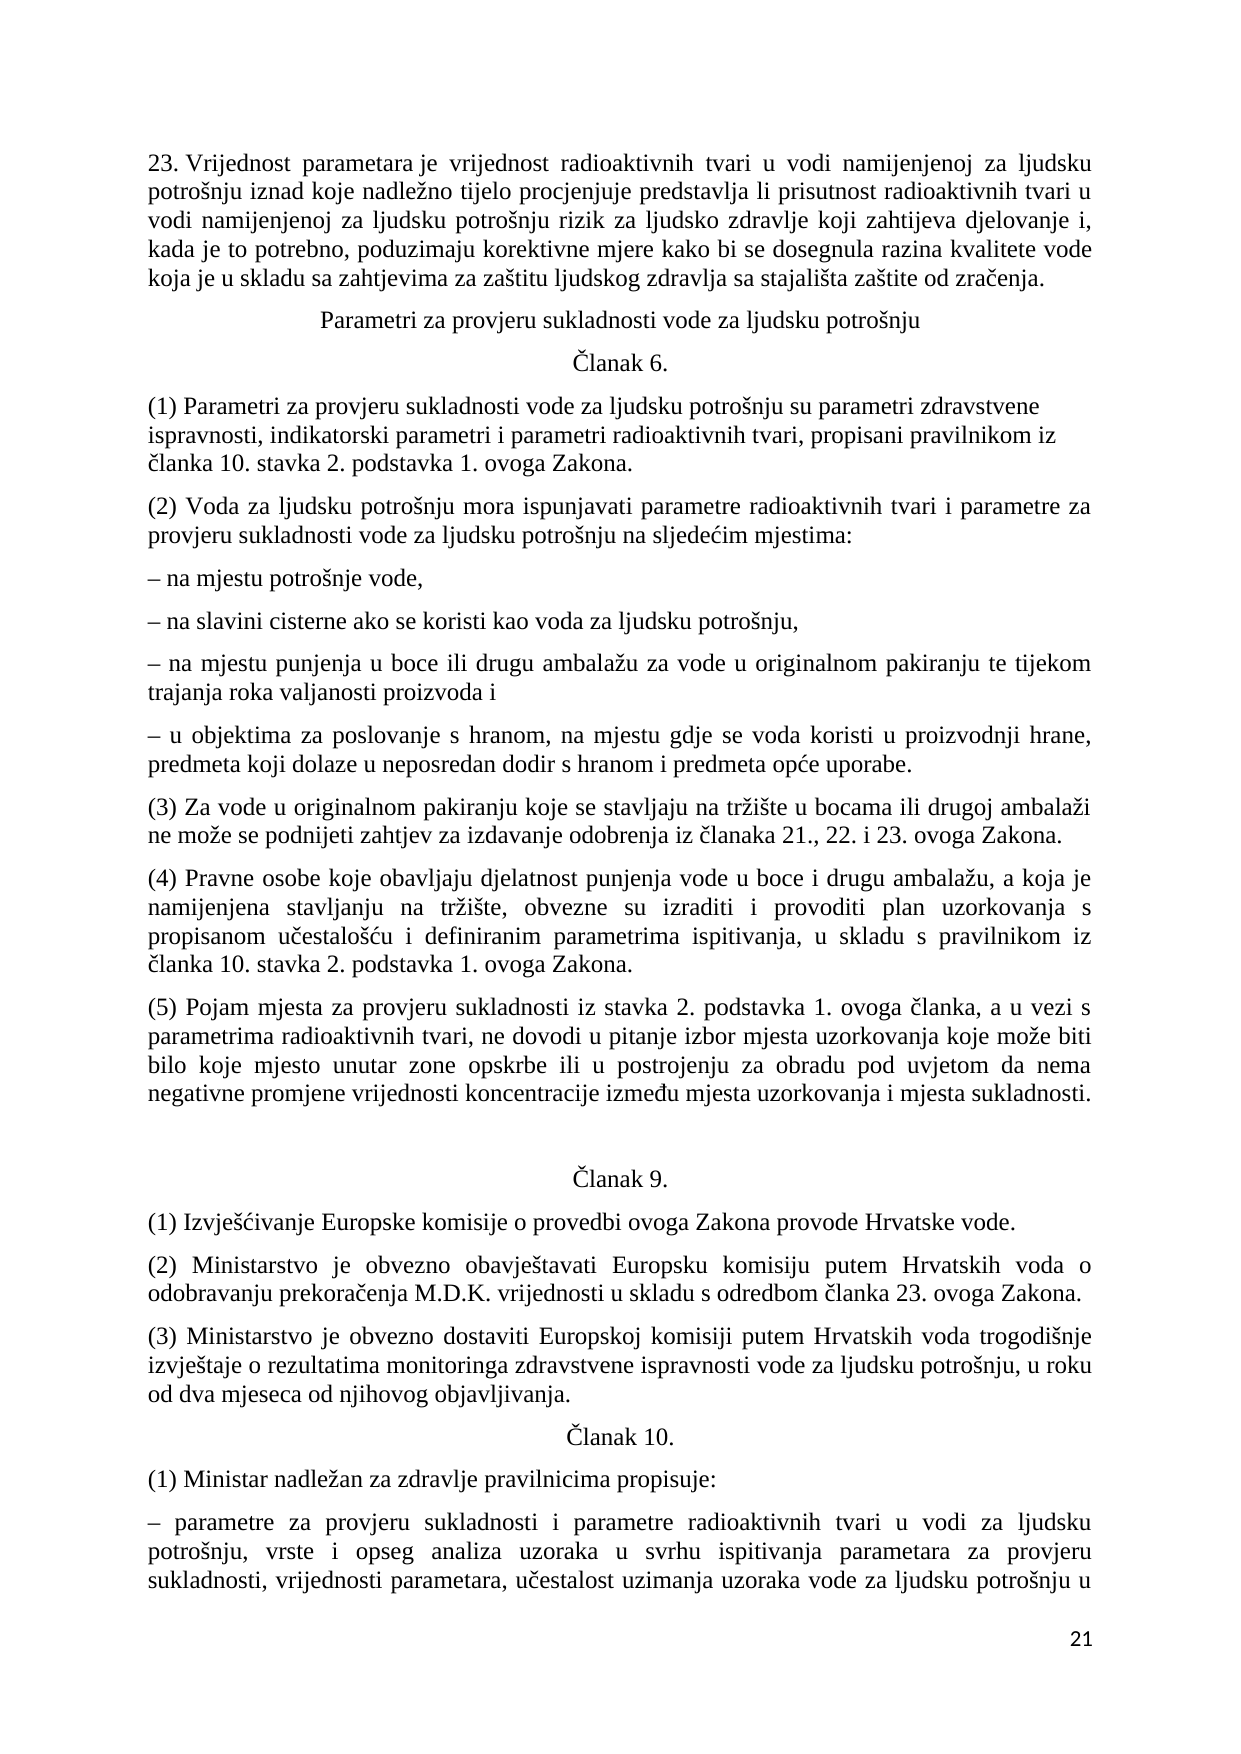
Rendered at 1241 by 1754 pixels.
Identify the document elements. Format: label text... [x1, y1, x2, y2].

text (1) Ministar nadležan za zdravlje pravilnicima propisuje: [148, 1464, 1093, 1493]
text (3) Ministarstvo je obvezno dostaviti Europskoj komisiji putem Hrvatskih voda trogodišnje izvještaje o rezultatima monitoringa zdravstvene ispravnosti vode za ljudsku potrošnju, u roku od dva mjeseca od njihovog objavljivanja. [148, 1321, 1093, 1408]
text 23. Vrijednost parametara je vrijednost radioaktivnih tvari u vodi namijenjenoj za ljudsku potrošnju iznad koje nadležno tijelo procjenjuje predstavlja li prisutnost radioaktivnih tvari u vodi namijenjenoj za ljudsku potrošnju rizik za ljudsko zdravlje koji zahtijeva djelovanje i, kada je to potrebno, poduzimaju korektivne mjere kako bi se dosegnula razina kvalitete vode koja je u skladu sa zahtjevima za zaštitu ljudskog zdravlja sa stajališta zaštite od zračenja. [148, 148, 1093, 291]
text Članak 6. [148, 348, 1093, 377]
text (2) Voda za ljudsku potrošnju mora ispunjavati parametre radioaktivnih tvari i parametre za provjeru sukladnosti vode za ljudsku potrošnju na sljedećim mjestima: [148, 491, 1093, 549]
text Parametri za provjeru sukladnosti vode za ljudsku potrošnju [148, 305, 1093, 334]
text (1) Izvješćivanje Europske komisije o provedbi ovoga Zakona provode Hrvatske vode. [148, 1207, 1093, 1236]
text (2) Ministarstvo je obvezno obavještavati Europsku komisiju putem Hrvatskih voda o odobravanju prekoračenja M.D.K. vrijednosti u skladu s odredbom članka 23. ovoga Zakona. [148, 1250, 1093, 1307]
text (5) Pojam mjesta za provjeru sukladnosti iz stavka 2. podstavka 1. ovoga članka, a u vezi s parametrima radioaktivnih tvari, ne dovodi u pitanje izbor mjesta uzorkovanja koje može biti bilo koje mjesto unutar zone opskrbe ili u postrojenju za obradu pod uvjetom da nema negativne promjene vrijednosti koncentracije između mjesta uzorkovanja i mjesta sukladnosti. [148, 992, 1093, 1107]
text (1) Parametri za provjeru sukladnosti vode za ljudsku potrošnju su parametri zdravstvene ispravnosti, indikatorski parametri i parametri radioaktivnih tvari, propisani pravilnikom iz članka 10. stavka 2. podstavka 1. ovoga Zakona. [148, 391, 1093, 477]
text – u objektima za poslovanje s hranom, na mjestu gdje se voda koristi u proizvodnji hrane, predmeta koji dolaze u neposredan dodir s hranom i predmeta opće uporabe. [148, 720, 1093, 778]
text Članak 10. [148, 1422, 1093, 1450]
text – na mjestu punjenja u boce ili drugu ambalažu za vode u originalnom pakiranju te tijekom trajanja roka valjanosti proizvoda i [148, 648, 1093, 706]
text – na mjestu potrošnje vode, [148, 563, 1093, 592]
text (4) Pravne osobe koje obavljaju djelatnost punjenja vode u boce i drugu ambalažu, a koja je namijenjena stavljanju na tržište, obvezne su izraditi i provoditi plan uzorkovanja s propisanom učestalošću i definiranim parametrima ispitivanja, u skladu s pravilnikom iz članka 10. stavka 2. podstavka 1. ovoga Zakona. [148, 863, 1093, 978]
text (3) Za vode u originalnom pakiranju koje se stavljaju na tržište u bocama ili drugoj ambalaži ne može se podnijeti zahtjev za izdavanje odobrenja iz članaka 21., 22. i 23. ovoga Zakona. [148, 792, 1093, 849]
text Članak 9. [148, 1164, 1093, 1193]
text – na slavini cisterne ako se koristi kao voda za ljudsku potrošnju, [148, 606, 1093, 634]
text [148, 1507, 1093, 1593]
